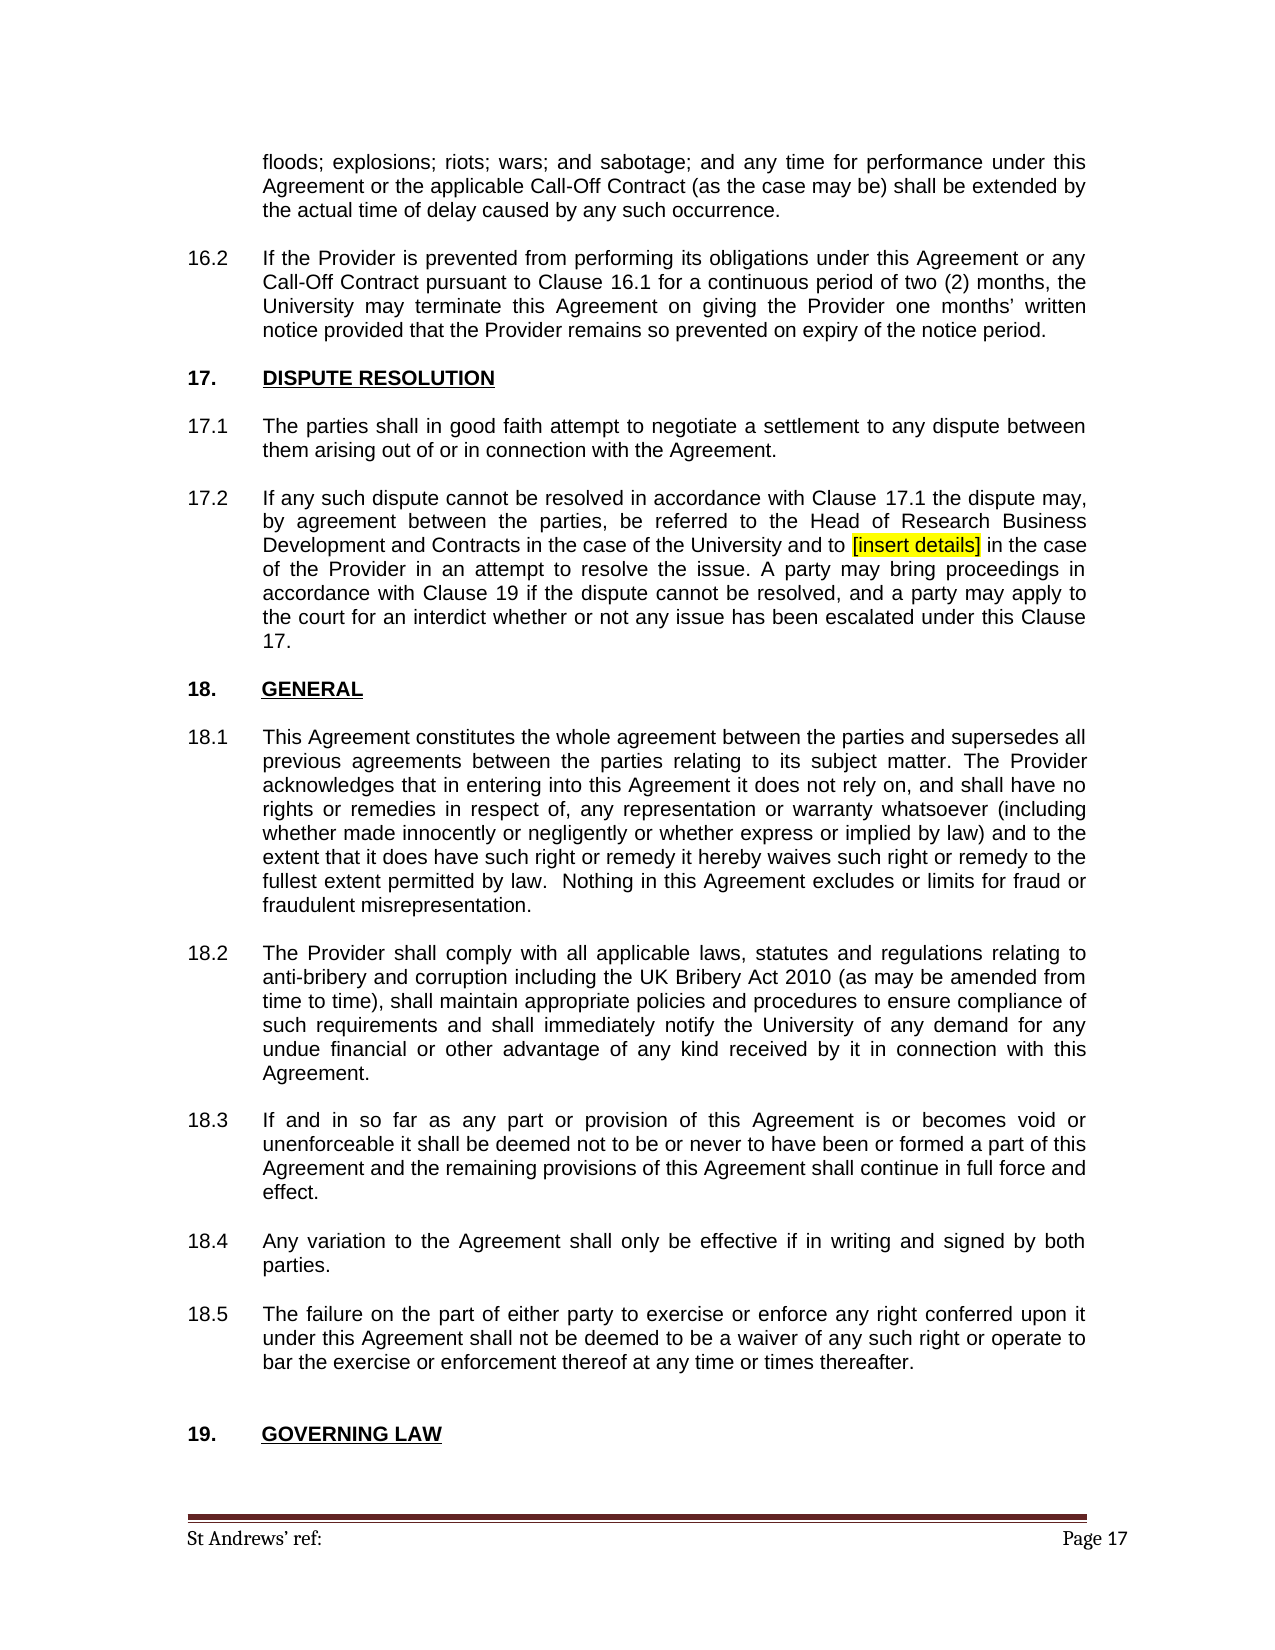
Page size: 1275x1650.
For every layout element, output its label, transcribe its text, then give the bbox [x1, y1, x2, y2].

list The parties shall in good faith attempt to negotiate a settlement to any dispute between them arising out of or in connection with the Agreement. [187, 413, 1087, 461]
list If any such dispute cannot be resolved in accordance with Clause 17.1 the dispute may, by agreement between the parties, be referred to the Head of Research Business Development and Contracts in the case of the University and to [insert details] in the case of the Provider in an attempt to resolve the issue. A party may bring proceedings in accordance with Clause 19 if the dispute cannot be resolved, and a party may apply to the court for an interdict whether or not any issue has been escalated under this Clause 17. [187, 485, 1087, 653]
list GENERAL [187, 677, 1087, 701]
list GOVERNING LAW [187, 1422, 1087, 1446]
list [187, 150, 1087, 222]
list This Agreement constitutes the whole agreement between the parties and supersedes all previous agreements between the parties relating to its subject matter. The Provider acknowledges that in entering into this Agreement it does not rely on, and shall have no rights or remedies in respect of, any representation or warranty whatsoever (including whether made innocently or negligently or whether express or implied by law) and to the extent that it does have such right or remedy it hereby waives such right or remedy to the fullest extent permitted by law. Nothing in this Agreement excludes or limits for fraud or fraudulent misrepresentation. [187, 725, 1087, 917]
list Dispute resolution [187, 366, 1087, 389]
list If and in so far as any part or provision of this Agreement is or becomes void or unenforceable it shall be deemed not to be or never to have been or formed a part of this Agreement and the remaining provisions of this Agreement shall continue in full force and effect. [187, 1108, 1087, 1204]
list The Provider shall comply with all applicable laws, statutes and regulations relating to anti-bribery and corruption including the UK Bribery Act 2010 (as may be amended from time to time), shall maintain appropriate policies and procedures to ensure compliance of such requirements and shall immediately notify the University of any demand for any undue financial or other advantage of any kind received by it in connection with this Agreement. [187, 941, 1087, 1084]
list Any variation to the Agreement shall only be effective if in writing and signed by both parties. [187, 1229, 1087, 1277]
list The failure on the part of either party to exercise or enforce any right conferred upon it under this Agreement shall not be deemed to be a waiver of any such right or operate to bar the exercise or enforcement thereof at any time or times thereafter. [187, 1302, 1087, 1374]
list If the Provider is prevented from performing its obligations under this Agreement or any Call-Off Contract pursuant to Clause 16.1 for a continuous period of two (2) months, the University may terminate this Agreement on giving the Provider one months’ written notice provided that the Provider remains so prevented on expiry of the notice period. [187, 246, 1087, 342]
